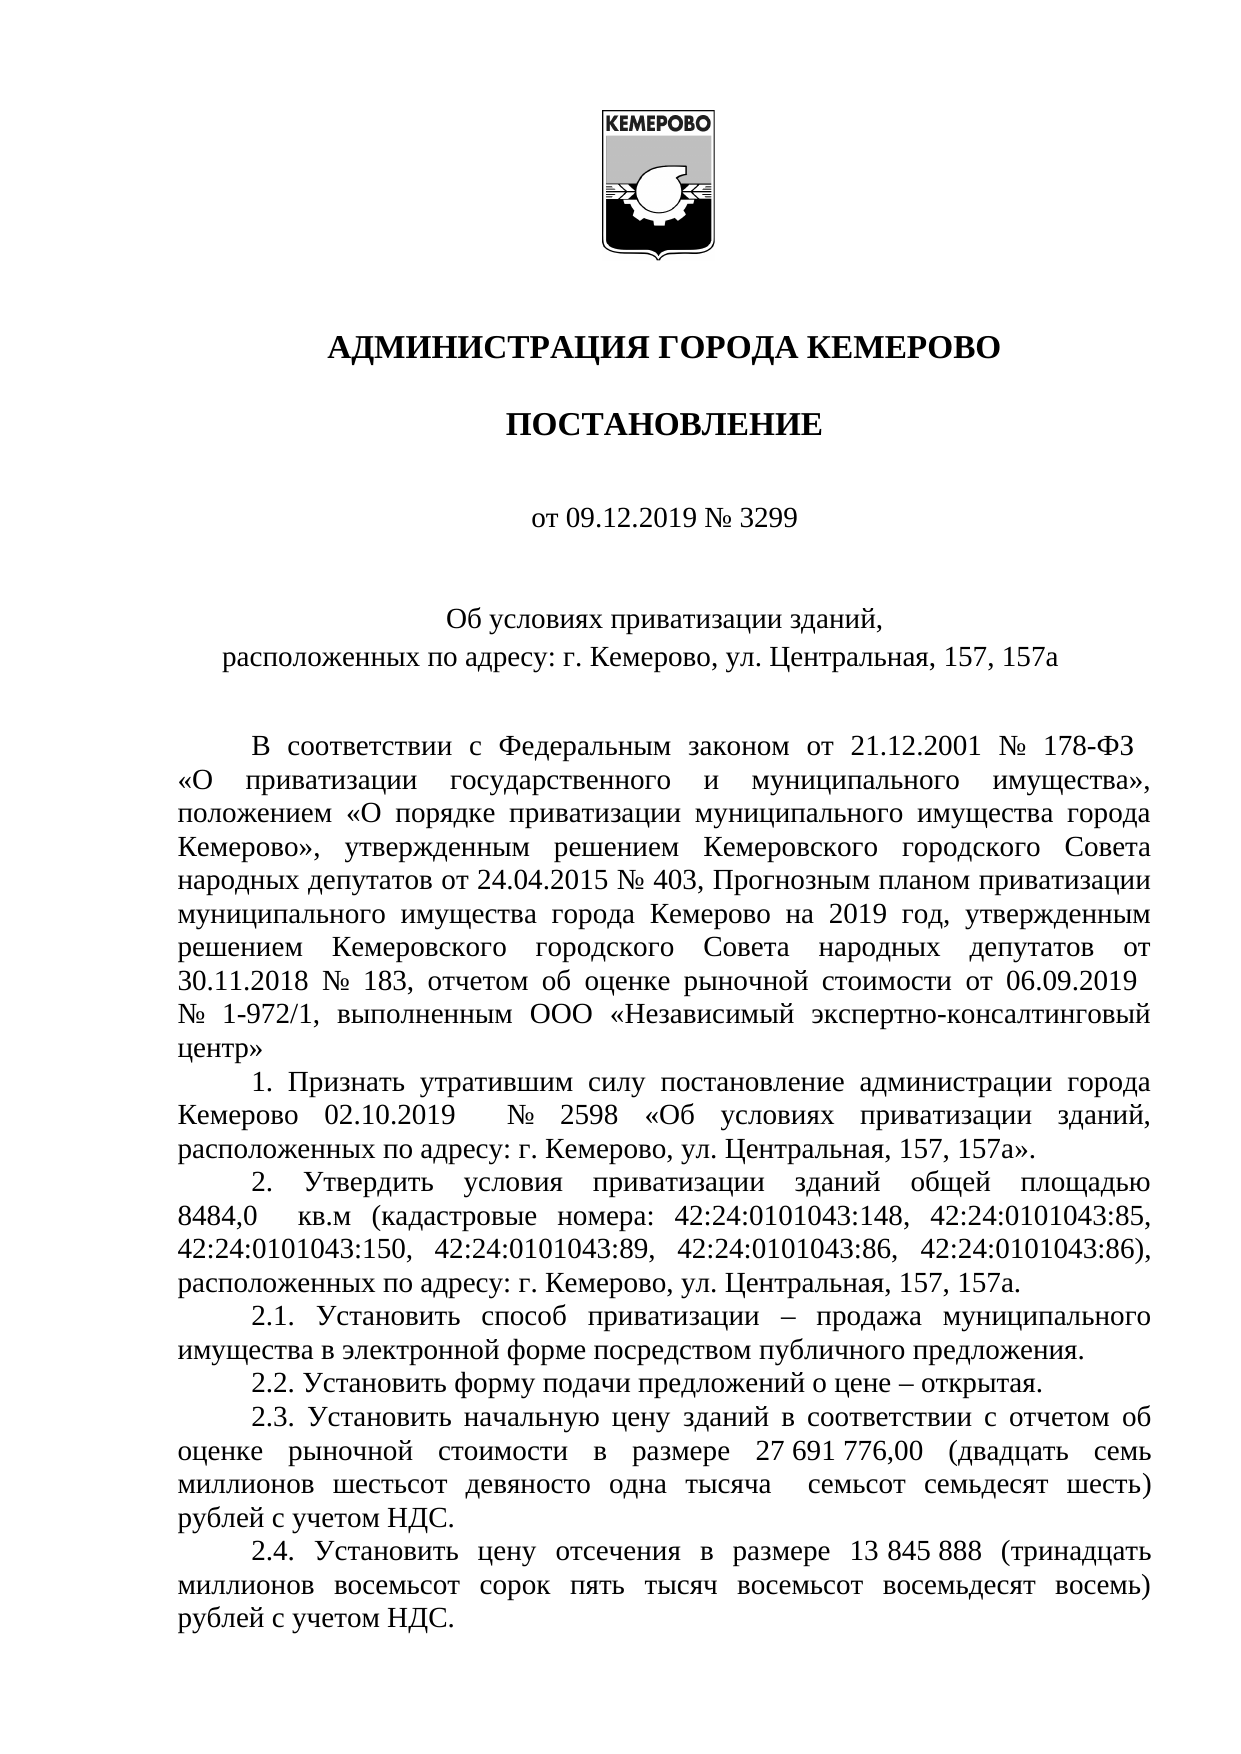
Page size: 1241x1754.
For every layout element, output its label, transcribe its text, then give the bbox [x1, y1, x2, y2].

text В соответствии с Федеральным законом от 21.12.2001 № 178-ФЗ «О приватизации государственного и муниципального имущества», положением «О порядке приватизации муниципального имущества города Кемерово», утвержденным решением Кемеровского городского Совета народных депутатов от 24.04.2015 № 403, Прогнозным планом приватизации муниципального имущества города Кемерово на 2019 год, утвержденным решением Кемеровского городского Совета народных депутатов от 30.11.2018 № 183, отчетом об оценке рыночной стоимости от 06.09.2019 № 1-972/1, выполненным ООО «Независимый экспертно-консалтинговый центр» [177, 728, 1152, 1064]
text 2.1. Установить способ приватизации – продажа муниципального имущества в электронной форме посредством публичного предложения. [177, 1298, 1152, 1366]
picture [602, 110, 715, 261]
text расположенных по адресу: г. Кемерово, ул. Центральная, 157, 157а [177, 639, 1152, 673]
text 2. Утвердить условия приватизации зданий общей площадью 8484,0 кв.м (кадастровые номера: 42:24:0101043:148, 42:24:0101043:85, 42:24:0101043:150, 42:24:0101043:89, 42:24:0101043:86, 42:24:0101043:86), расположенных по адресу: г. Кемерово, ул. Центральная, 157, 157а. [177, 1164, 1152, 1298]
text Об условиях приватизации зданий, [177, 601, 1152, 634]
text 2.3. Установить начальную цену зданий в соответствии с отчетом об оценке рыночной стоимости в размере 27 691 776,00 (двадцать семь миллионов шестьсот девяносто одна тысяча семьсот семьдесят шесть) рублей с учетом НДС. [177, 1399, 1152, 1533]
text от 09.12.2019 № 3299 [177, 500, 1152, 534]
text АДМИНИСТРАЦИЯ ГОРОДА КЕМЕРОВО [177, 328, 1152, 366]
text ПОСТАНОВЛЕНИЕ [177, 404, 1152, 443]
text 2.2. Установить форму подачи предложений о цене – открытая. [177, 1366, 1152, 1399]
text 1. Признать утратившим силу постановление администрации города Кемерово 02.10.2019 № 2598 «Об условиях приватизации зданий, расположенных по адресу: г. Кемерово, ул. Центральная, 157, 157а». [177, 1064, 1152, 1164]
text 2.4. Установить цену отсечения в размере 13 845 888 (тринадцать миллионов восемьсот сорок пять тысяч восемьсот восемьдесят восемь) рублей с учетом НДС. [177, 1533, 1152, 1634]
